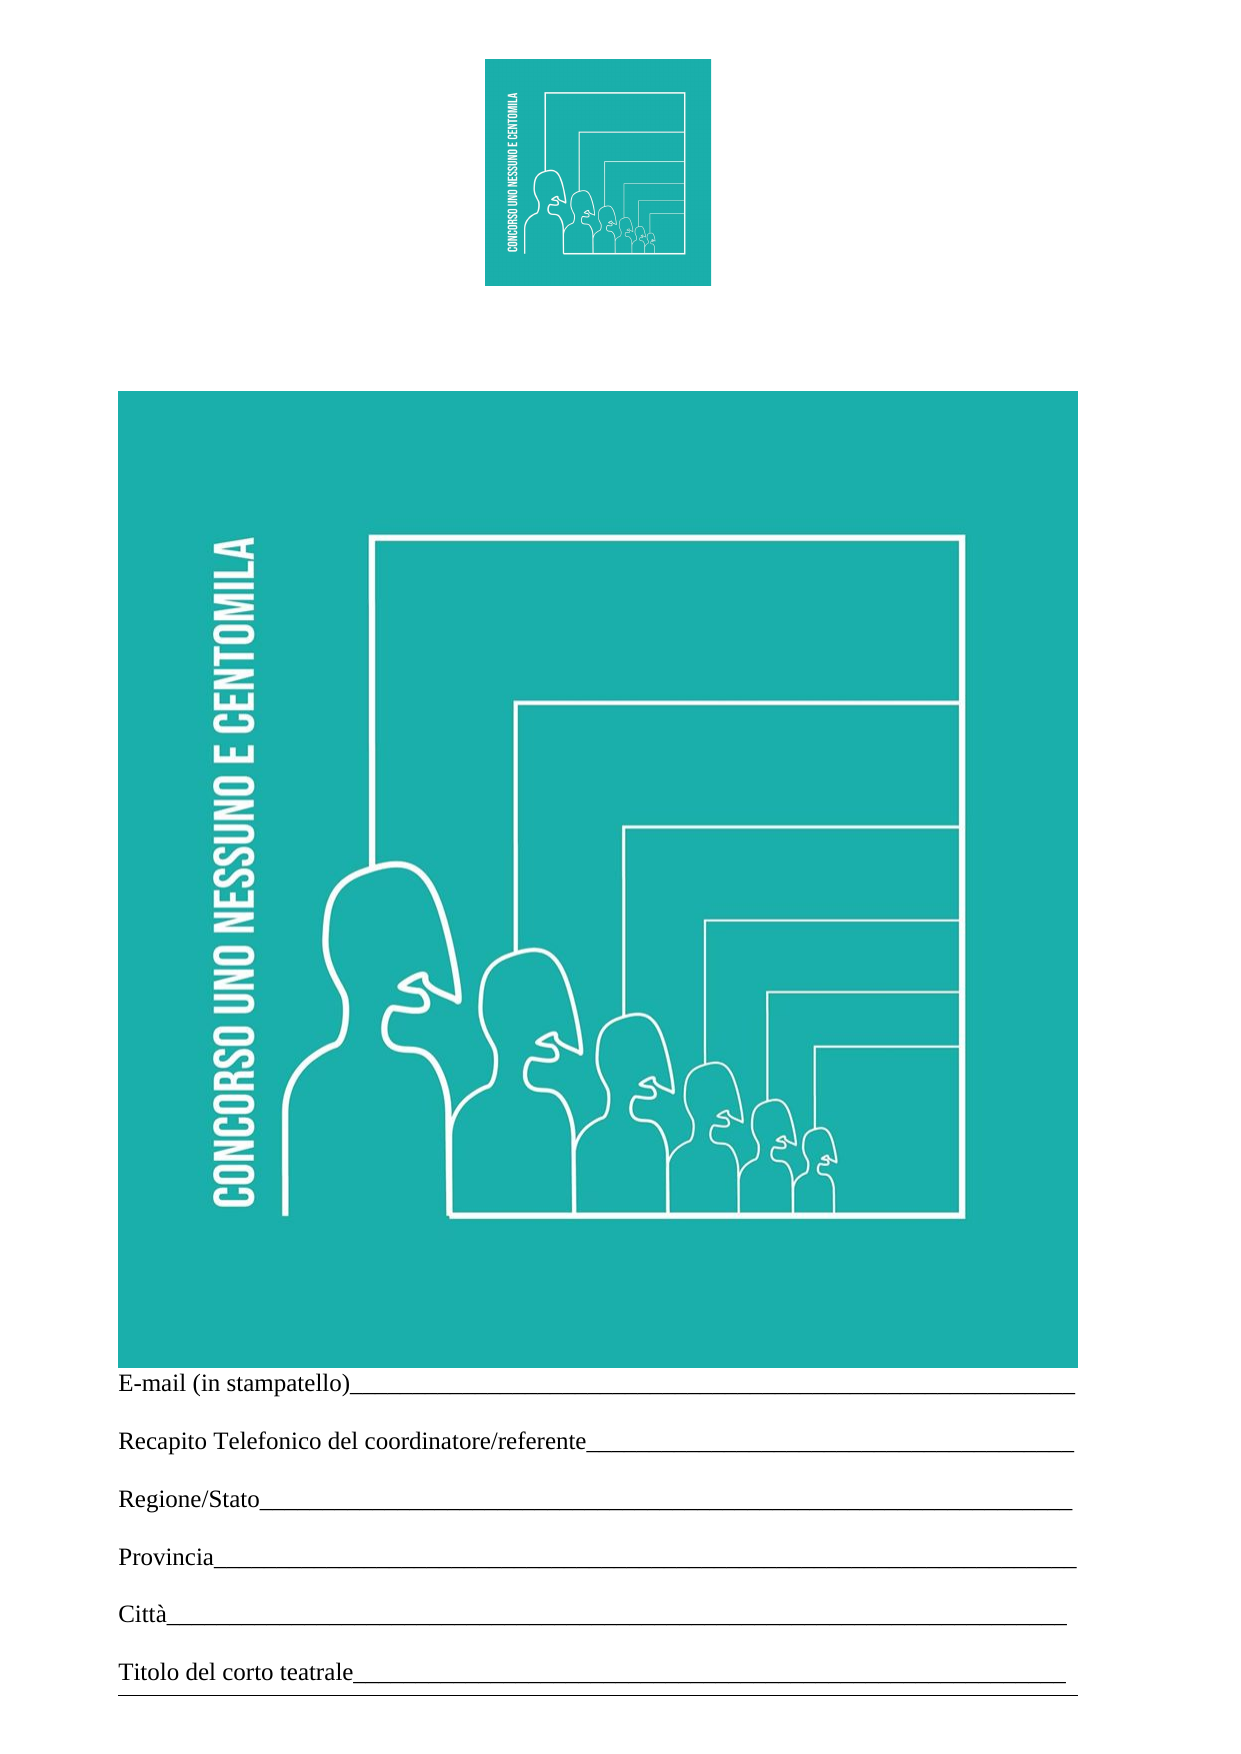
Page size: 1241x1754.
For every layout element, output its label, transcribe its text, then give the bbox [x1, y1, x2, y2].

text Provincia_____________________________________________________________________ [118, 1542, 1078, 1570]
text E-mail (in stampatello)__________________________________________________________ [118, 1368, 1078, 1397]
picture [485, 59, 712, 286]
text Titolo del corto teatrale_________________________________________________________ [118, 1657, 1078, 1686]
text Città________________________________________________________________________ [118, 1599, 1078, 1628]
picture [118, 391, 1078, 1368]
text Recapito Telefonico del coordinatore/referente_______________________________________ [118, 1426, 1078, 1454]
text Regione/Stato_________________________________________________________________ [118, 1484, 1078, 1512]
